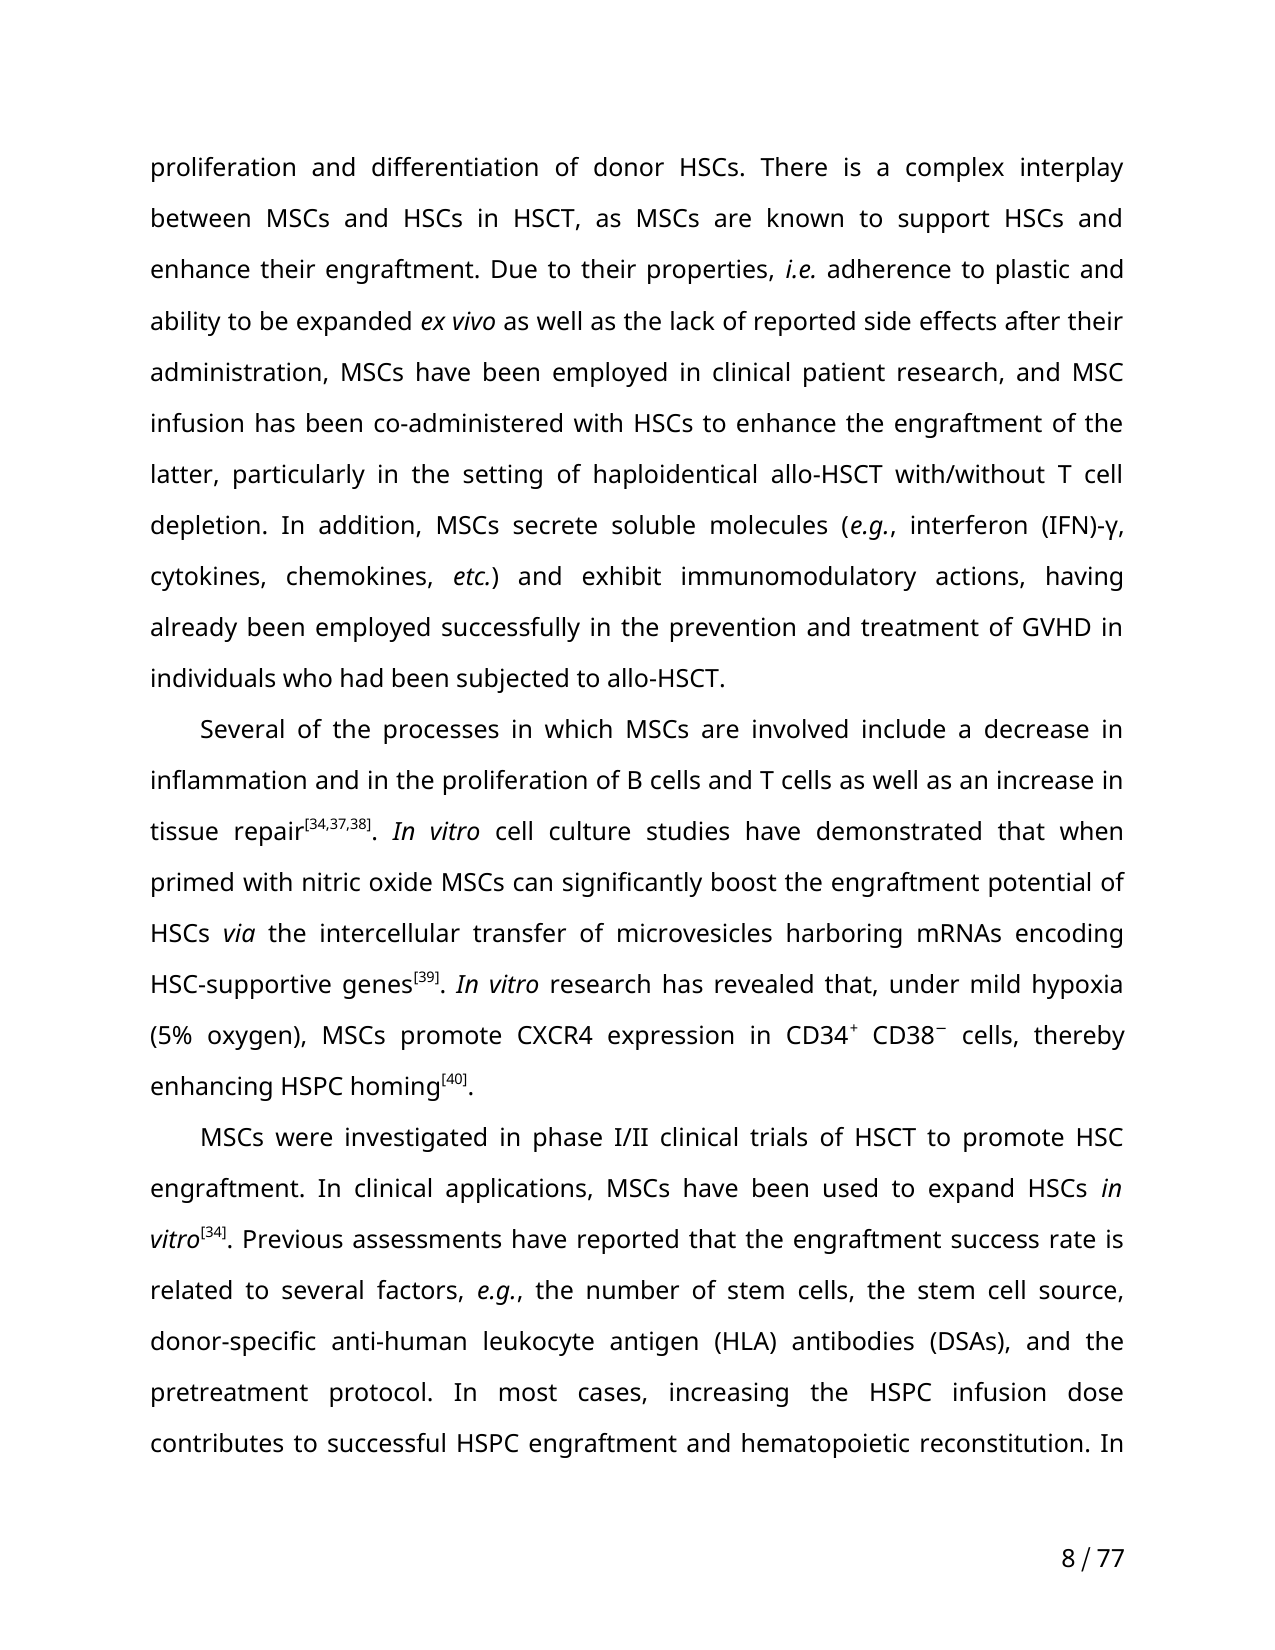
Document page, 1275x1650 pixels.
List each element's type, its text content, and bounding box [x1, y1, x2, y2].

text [150, 1120, 1125, 1460]
text Several of the processes in which MSCs are involved include a decrease in inflammation and in the proliferation of B cells and T cells as well as an increase in tissue repair[34,37,38]. In vitro cell culture studies have demonstrated that when primed with nitric oxide MSCs can significantly boost the engraftment potential of HSCs via the intercellular transfer of microvesicles harboring mRNAs encoding HSC-supportive genes[39]. In vitro research has revealed that, under mild hypoxia (5% oxygen), MSCs promote CXCR4 expression in CD34+ CD38− cells, thereby enhancing HSPC homing[40]. [150, 711, 1125, 1103]
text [150, 150, 1125, 694]
